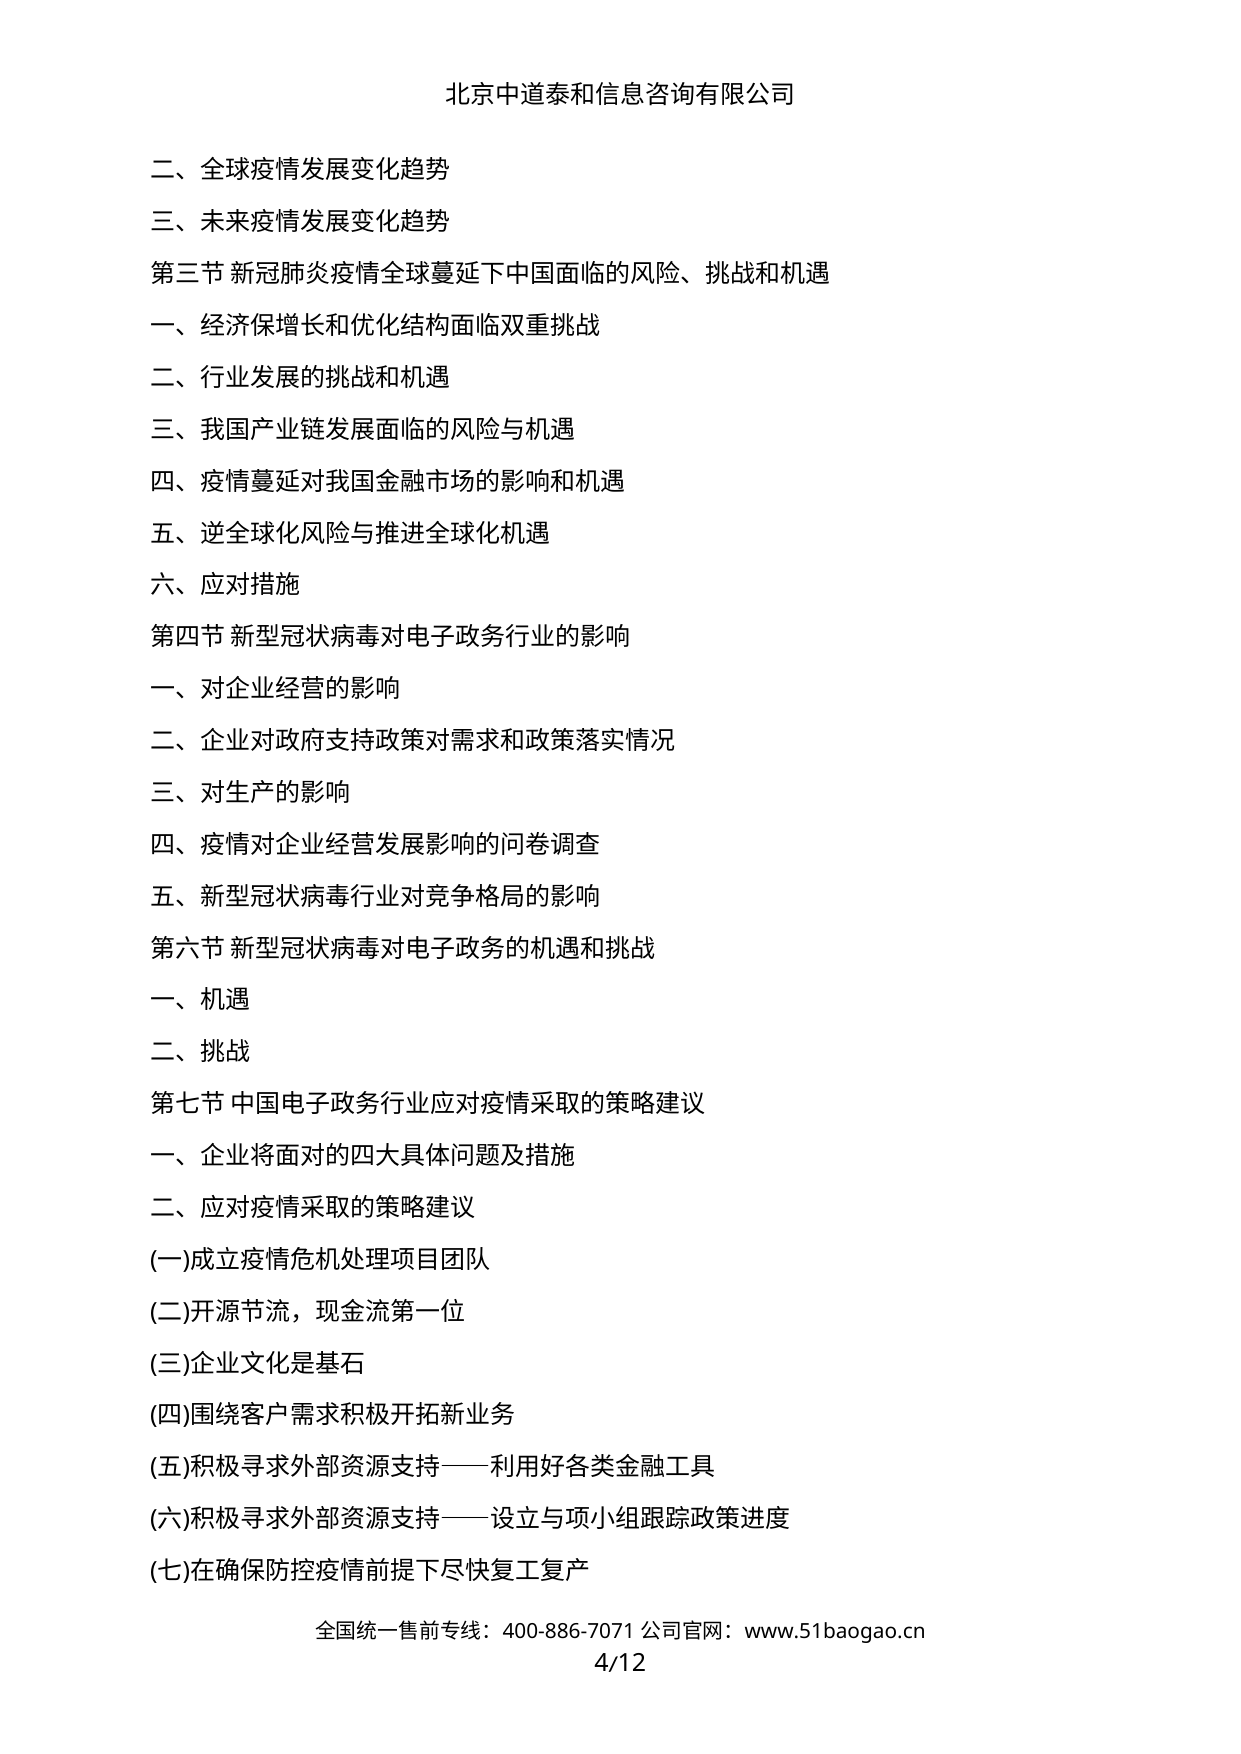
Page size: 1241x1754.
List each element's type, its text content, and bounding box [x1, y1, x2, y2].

text 四、疫情对企业经营发展影响的问卷调查 [150, 824, 1090, 861]
text 第六节 新型冠状病毒对电子政务的机遇和挑战 [150, 928, 1090, 964]
text (四)围绕客户需求积极开拓新业务 [150, 1395, 1090, 1431]
text 五、逆全球化风险与推进全球化机遇 [150, 513, 1090, 549]
text (二)开源节流，现金流第一位 [150, 1291, 1090, 1327]
text 四、疫情蔓延对我国金融市场的影响和机遇 [150, 461, 1090, 497]
text 一、经济保增长和优化结构面临双重挑战 [150, 306, 1090, 342]
text 三、我国产业链发展面临的风险与机遇 [150, 409, 1090, 446]
text (七)在确保防控疫情前提下尽快复工复产 [150, 1551, 1090, 1587]
text 二、全球疫情发展变化趋势 [150, 150, 1090, 186]
text (一)成立疫情危机处理项目团队 [150, 1239, 1090, 1276]
text 五、新型冠状病毒行业对竞争格局的影响 [150, 876, 1090, 912]
text (六)积极寻求外部资源支持——设立与项小组跟踪政策进度 [150, 1499, 1090, 1535]
text (五)积极寻求外部资源支持——利用好各类金融工具 [150, 1447, 1090, 1483]
text 一、对企业经营的影响 [150, 669, 1090, 705]
text 一、机遇 [150, 980, 1090, 1016]
text 二、企业对政府支持政策对需求和政策落实情况 [150, 721, 1090, 757]
text 二、行业发展的挑战和机遇 [150, 357, 1090, 394]
text 第七节 中国电子政务行业应对疫情采取的策略建议 [150, 1084, 1090, 1120]
text 二、应对疫情采取的策略建议 [150, 1187, 1090, 1224]
text 一、企业将面对的四大具体问题及措施 [150, 1136, 1090, 1172]
text 三、未来疫情发展变化趋势 [150, 202, 1090, 238]
text (三)企业文化是基石 [150, 1343, 1090, 1379]
text 三、对生产的影响 [150, 772, 1090, 809]
text 六、应对措施 [150, 565, 1090, 601]
text 第四节 新型冠状病毒对电子政务行业的影响 [150, 617, 1090, 653]
text 二、挑战 [150, 1032, 1090, 1068]
text 第三节 新冠肺炎疫情全球蔓延下中国面临的风险、挑战和机遇 [150, 254, 1090, 290]
